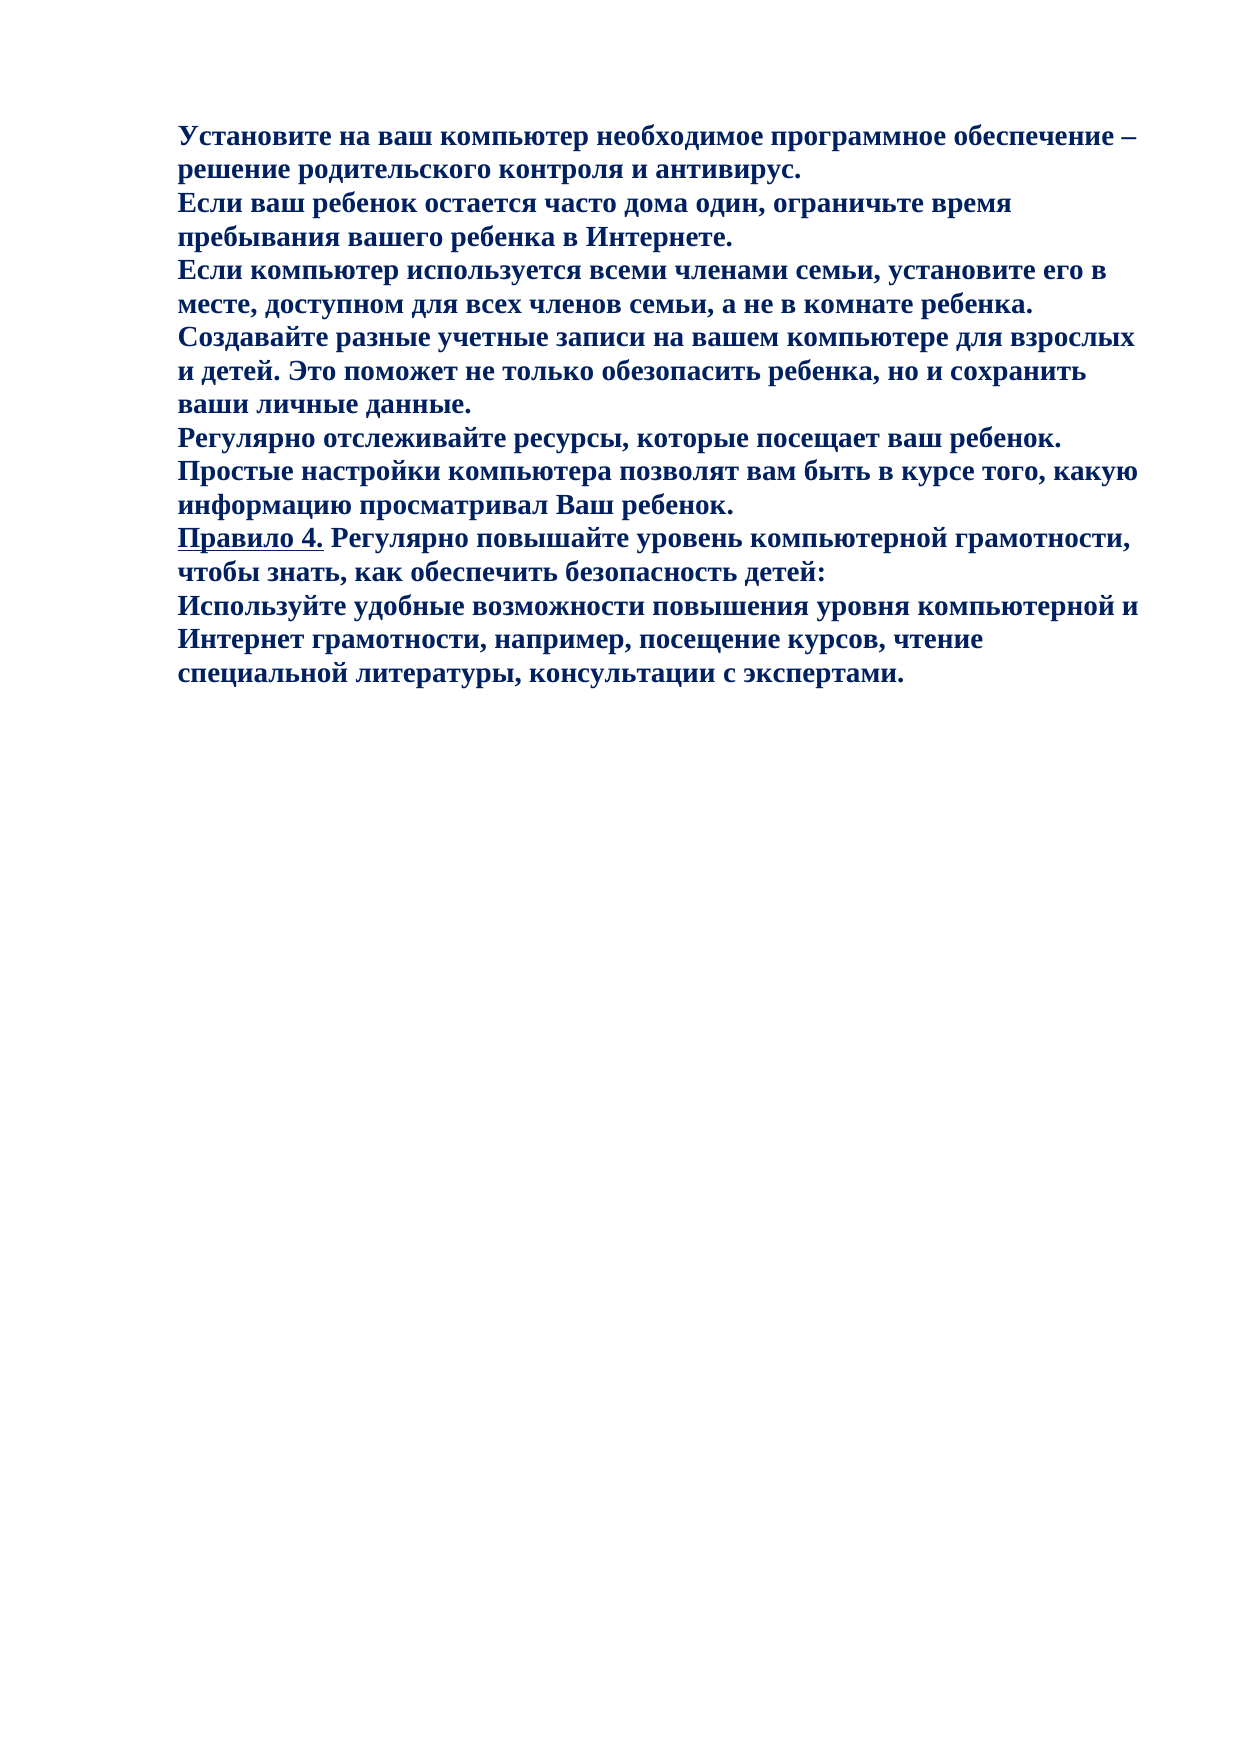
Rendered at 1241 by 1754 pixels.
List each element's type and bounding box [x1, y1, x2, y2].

text [177, 118, 1152, 688]
